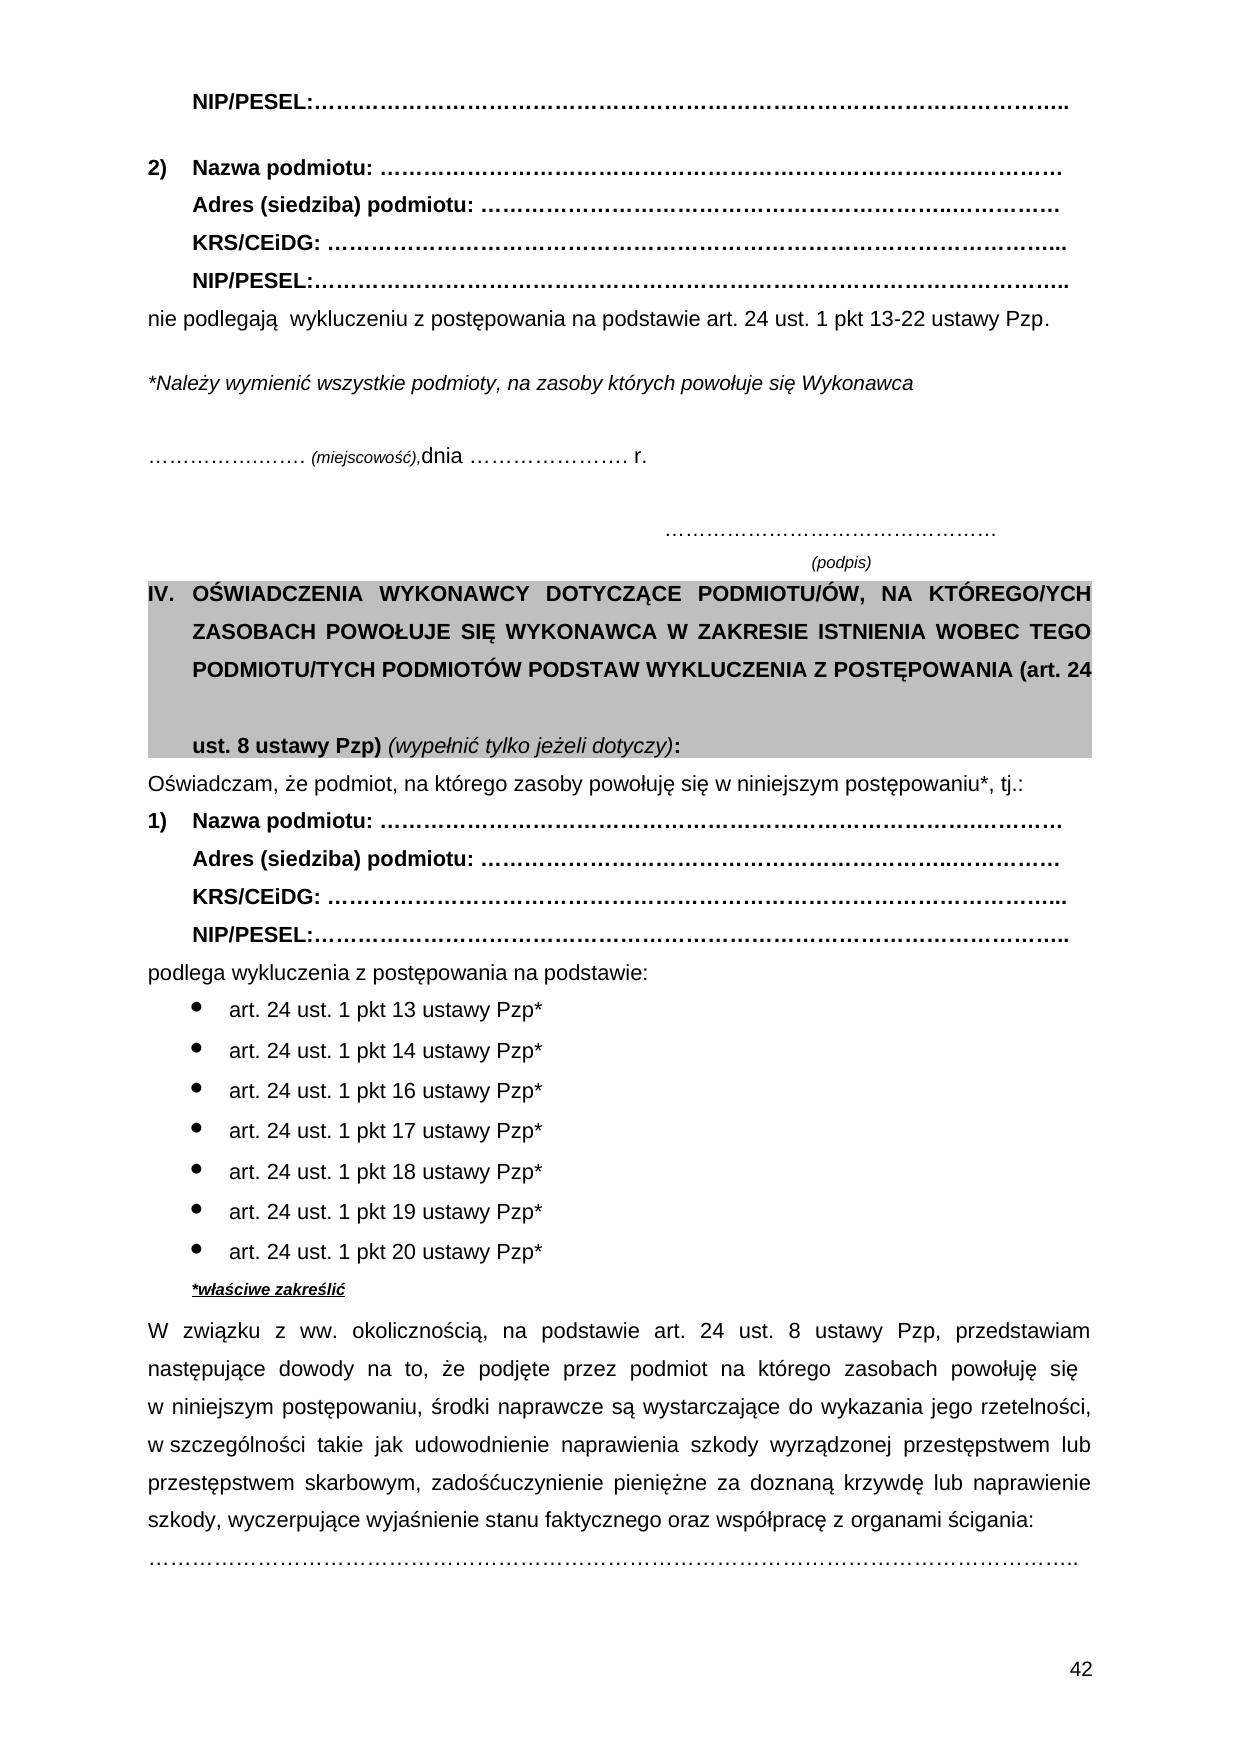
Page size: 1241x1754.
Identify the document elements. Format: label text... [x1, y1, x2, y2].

text NIP/PESEL:………………………………………………………………………………………….. [192, 89, 1092, 114]
text podlega wykluczenia z postępowania na podstawie: [148, 959, 1092, 985]
text Oświadczam, że podmiot, na którego zasoby powołuję się w niniejszym postępowaniu*, tj.: [148, 770, 1092, 796]
list OŚWIADCZENIA WYKONAWCY DOTYCZĄCE PODMIOTU/ÓW, NA KTÓREGO/YCH ZASOBACH POWOŁUJE SIĘ WYKONAWCA W ZAKRESIE ISTNIENIA WOBEC TEGO PODMIOTU/TYCH PODMIOTÓW PODSTAW WYKLUCZENIA Z POSTĘPOWANIA (art. 24 ust. 8 ustawy Pzp) (wypełnić tylko jeżeli dotyczy): [148, 581, 1092, 758]
text nie podlegają wykluczeniu z postępowania na podstawie art. 24 ust. 1 pkt 13-22 ustawy Pzp. [148, 306, 1092, 331]
text KRS/CEiDG: ………………………………………………………………………………………... [192, 884, 1092, 909]
text ………………………………………… [148, 517, 1092, 541]
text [192, 230, 1092, 255]
list art. 24 ust. 1 pkt 17 ustawy Pzp* [191, 1118, 1092, 1145]
list art. 24 ust. 1 pkt 14 ustawy Pzp* [191, 1038, 1092, 1064]
list art. 24 ust. 1 pkt 13 ustawy Pzp* [191, 997, 1092, 1024]
text NIP/PESEL:………………………………………………………………………………………….. [192, 922, 1092, 947]
list art. 24 ust. 1 pkt 16 ustawy Pzp* [191, 1078, 1092, 1105]
text (podpis) [738, 553, 1092, 572]
text W związku z ww. okolicznością, na podstawie art. 24 ust. 8 ustawy Pzp, przedstawiam następujące dowody na to, że podjęte przez podmiot na którego zasobach powołuję się w niniejszym postępowaniu, środki naprawcze są wystarczające do wykazania jego rzetelności, w szczególności takie jak udowodnienie naprawienia szkody wyrządzonej przestępstwem lub przestępstwem skarbowym, zadośćuczynienie pieniężne za doznaną krzywdę lub naprawienie szkody, wyczerpujące wyjaśnienie stanu faktycznego oraz współpracę z organami ścigania: [148, 1318, 1092, 1533]
list art. 24 ust. 1 pkt 20 ustawy Pzp* [191, 1239, 1092, 1266]
text *właściwe zakreślić [191, 1279, 1092, 1299]
list art. 24 ust. 1 pkt 18 ustawy Pzp* [191, 1158, 1092, 1185]
text NIP/PESEL:………………………………………………………………………………………….. [192, 268, 1092, 293]
text …………….……. (miejscowość),dnia …………………. r. [148, 443, 1092, 468]
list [148, 154, 1092, 180]
list Nazwa podmiotu: ……………………………………………………………………….………… [148, 808, 1092, 833]
text *Należy wymienić wszystkie podmioty, na zasoby których powołuje się Wykonawca [148, 371, 1092, 395]
text Adres (siedziba) podmiotu: ………………………………………………………..…………… [192, 846, 1092, 871]
text ……………………………………………………………………………………………………………….. [148, 1545, 1092, 1570]
list art. 24 ust. 1 pkt 19 ustawy Pzp* [191, 1199, 1092, 1226]
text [192, 192, 1092, 217]
